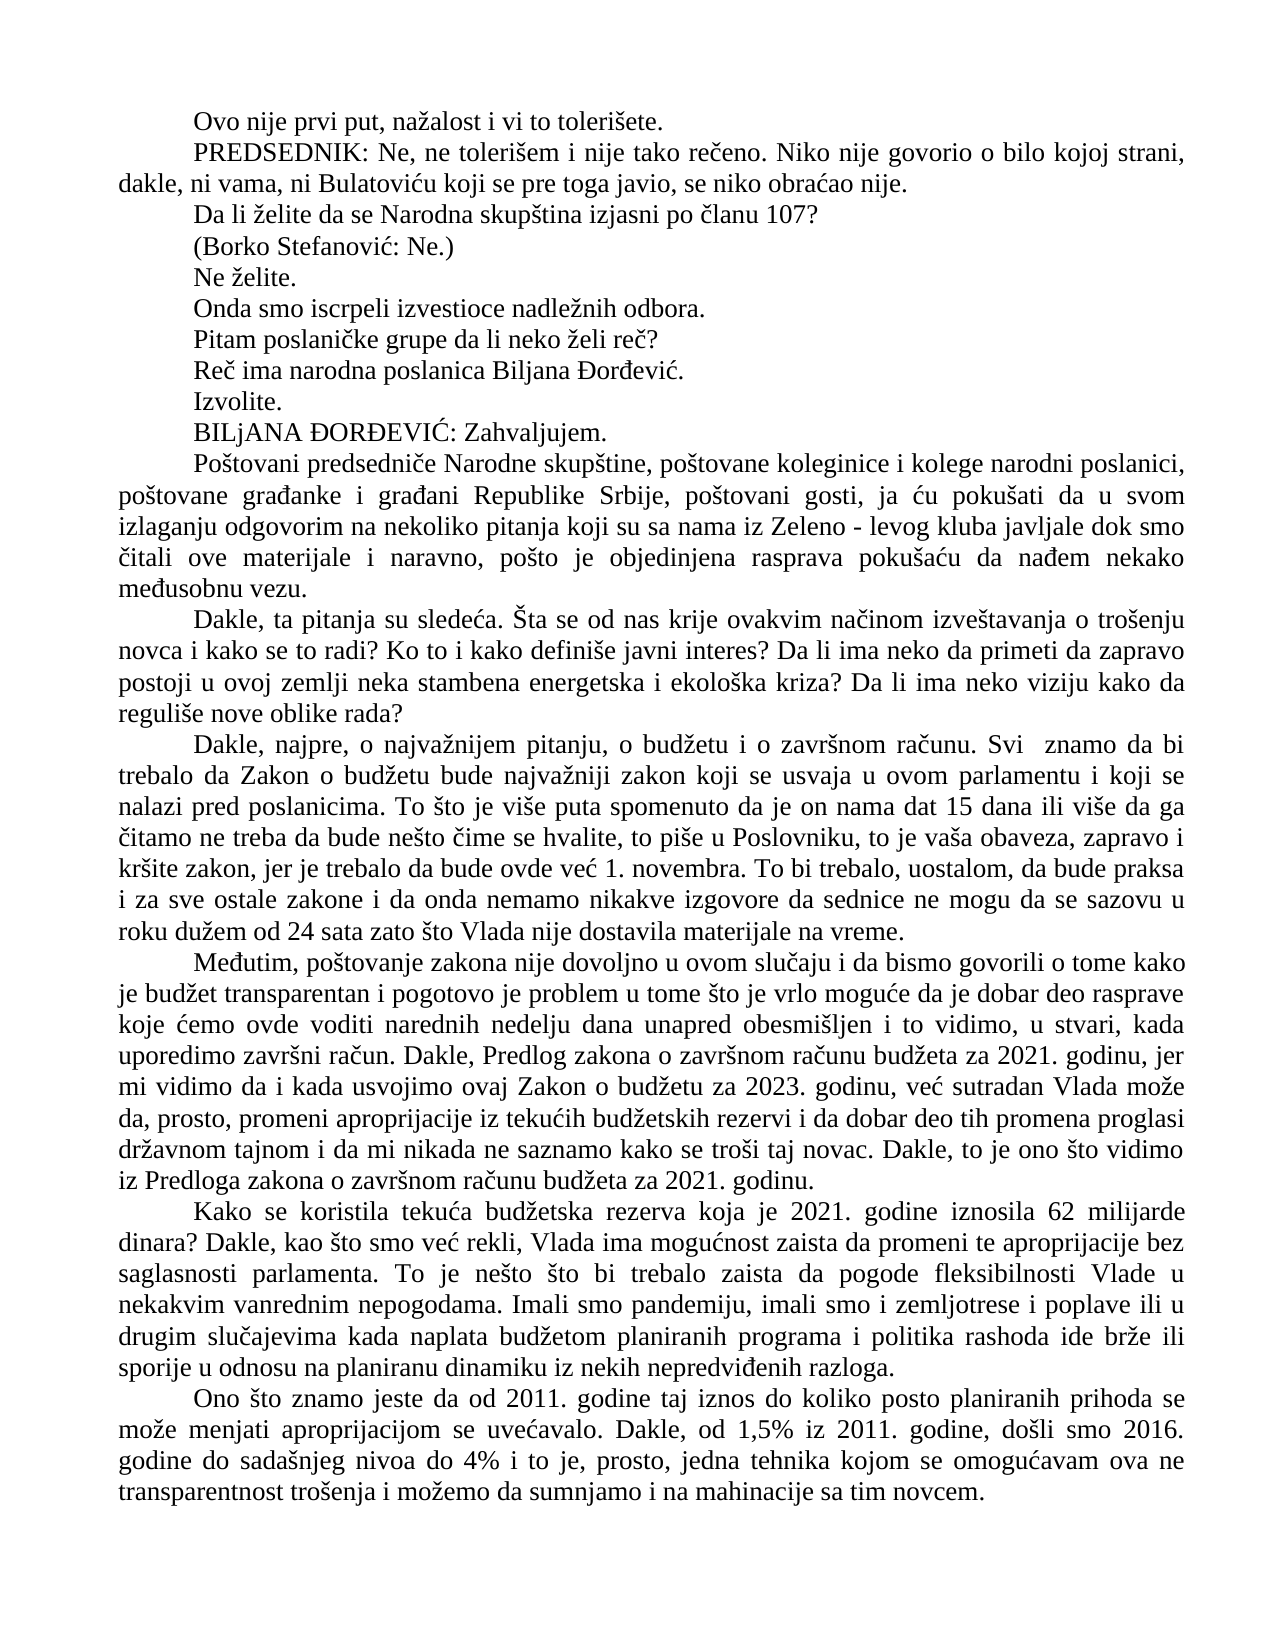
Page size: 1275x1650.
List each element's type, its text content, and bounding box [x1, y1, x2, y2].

text Međutim, poštovanje zakona nije dovoljno u ovom slučaju i da bismo govorili o tome kako je budžet transparentan i pogotovo je problem u tome što je vrlo moguće da je dobar deo rasprave koje ćemo ovde voditi narednih nedelju dana unapred obesmišljen i to vidimo, u stvari, kada uporedimo završni račun. Dakle, Predlog zakona o završnom računu budžeta za 2021. godinu, jer mi vidimo da i kada usvojimo ovaj Zakon o budžetu za 2023. godinu, već sutradan Vlada može da, prosto, promeni aproprijacije iz tekućih budžetskih rezervi i da dobar deo tih promena proglasi državnom tajnom i da mi nikada ne saznamo kako se troši taj novac. Dakle, to je ono što vidimo iz Predloga zakona o završnom računu budžeta za 2021. godinu. [118, 946, 1186, 1195]
text Dakle, najpre, o najvažnijem pitanju, o budžetu i o završnom računu. Svi znamo da bi trebalo da Zakon o budžetu bude najvažniji zakon koji se usvaja u ovom parlamentu i koji se nalazi pred poslanicima. To što je više puta spomenuto da je on nama dat 15 dana ili više da ga čitamo ne treba da bude nešto čime se hvalite, to piše u Poslovniku, to je vaša obaveza, zapravo i kršite zakon, jer je trebalo da bude ovde već 1. novembra. To bi trebalo, uostalom, da bude praksa i za sve ostale zakone i da onda nemamo nikakve izgovore da sednice ne mogu da se sazovu u roku dužem od 24 sata zato što Vlada nije dostavila materijale na vreme. [118, 728, 1186, 946]
text (Borko Stefanović: Ne.) [118, 229, 1186, 261]
text Pitam poslaničke grupe da li neko želi reč? [118, 323, 1186, 354]
text Kako se koristila tekuća budžetska rezerva koja je 2021. godine iznosila 62 milijarde dinara? Dakle, kao što smo već rekli, Vlada ima mogućnost zaista da promeni te aproprijacije bez saglasnosti parlamenta. To je nešto što bi trebalo zaista da pogode fleksibilnosti Vlade u nekakvim vanrednim nepogodama. Imali smo pandemiju, imali smo i zemljotrese i poplave ili u drugim slučajevima kada naplata budžetom planiranih programa i politika rashoda ide brže ili sporije u odnosu na planiranu dinamiku iz nekih nepredviđenih razloga. [118, 1195, 1186, 1382]
text Ovo nije prvi put, nažalost i vi to tolerišete. [118, 105, 1186, 136]
text Reč ima narodna poslanica Biljana Đorđević. [118, 354, 1186, 385]
text Ono što znamo jeste da od 2011. godine taj iznos do koliko posto planiranih prihoda se može menjati aproprijacijom se uvećavalo. Dakle, od 1,5% iz 2011. godine, došli smo 2016. godine do sadašnjeg nivoa do 4% i to je, prosto, jedna tehnika kojom se omogućavam ova ne transparentnost trošenja i možemo da sumnjamo i na mahinacije sa tim novcem. [118, 1382, 1186, 1507]
text Izvolite. [118, 385, 1186, 416]
text Ne želite. [118, 261, 1186, 292]
text Dakle, ta pitanja su sledeća. Šta se od nas krije ovakvim načinom izveštavanja o trošenju novca i kako se to radi? Ko to i kako definiše javni interes? Da li ima neko da primeti da zapravo postoji u ovoj zemlji neka stambena energetska i ekološka kriza? Da li ima neko viziju kako da reguliše nove oblike rada? [118, 603, 1186, 728]
text PREDSEDNIK: Ne, ne tolerišem i nije tako rečeno. Niko nije govorio o bilo kojoj strani, dakle, ni vama, ni Bulatoviću koji se pre toga javio, se niko obraćao nije. [118, 136, 1186, 198]
text Poštovani predsedniče Narodne skupštine, poštovane koleginice i kolege narodni poslanici, poštovane građanke i građani Republike Srbije, poštovani gosti, ja ću pokušati da u svom izlaganju odgovorim na nekoliko pitanja koji su sa nama iz Zeleno - levog kluba javljale dok smo čitali ove materijale i naravno, pošto je objedinjena rasprava pokušaću da nađem nekako međusobnu vezu. [118, 448, 1186, 603]
text BILjANA ĐORĐEVIĆ: Zahvaljujem. [118, 416, 1186, 448]
text Onda smo iscrpeli izvestioce nadležnih odbora. [118, 292, 1186, 323]
text Da li želite da se Narodna skupština izjasni po članu 107? [118, 198, 1186, 229]
